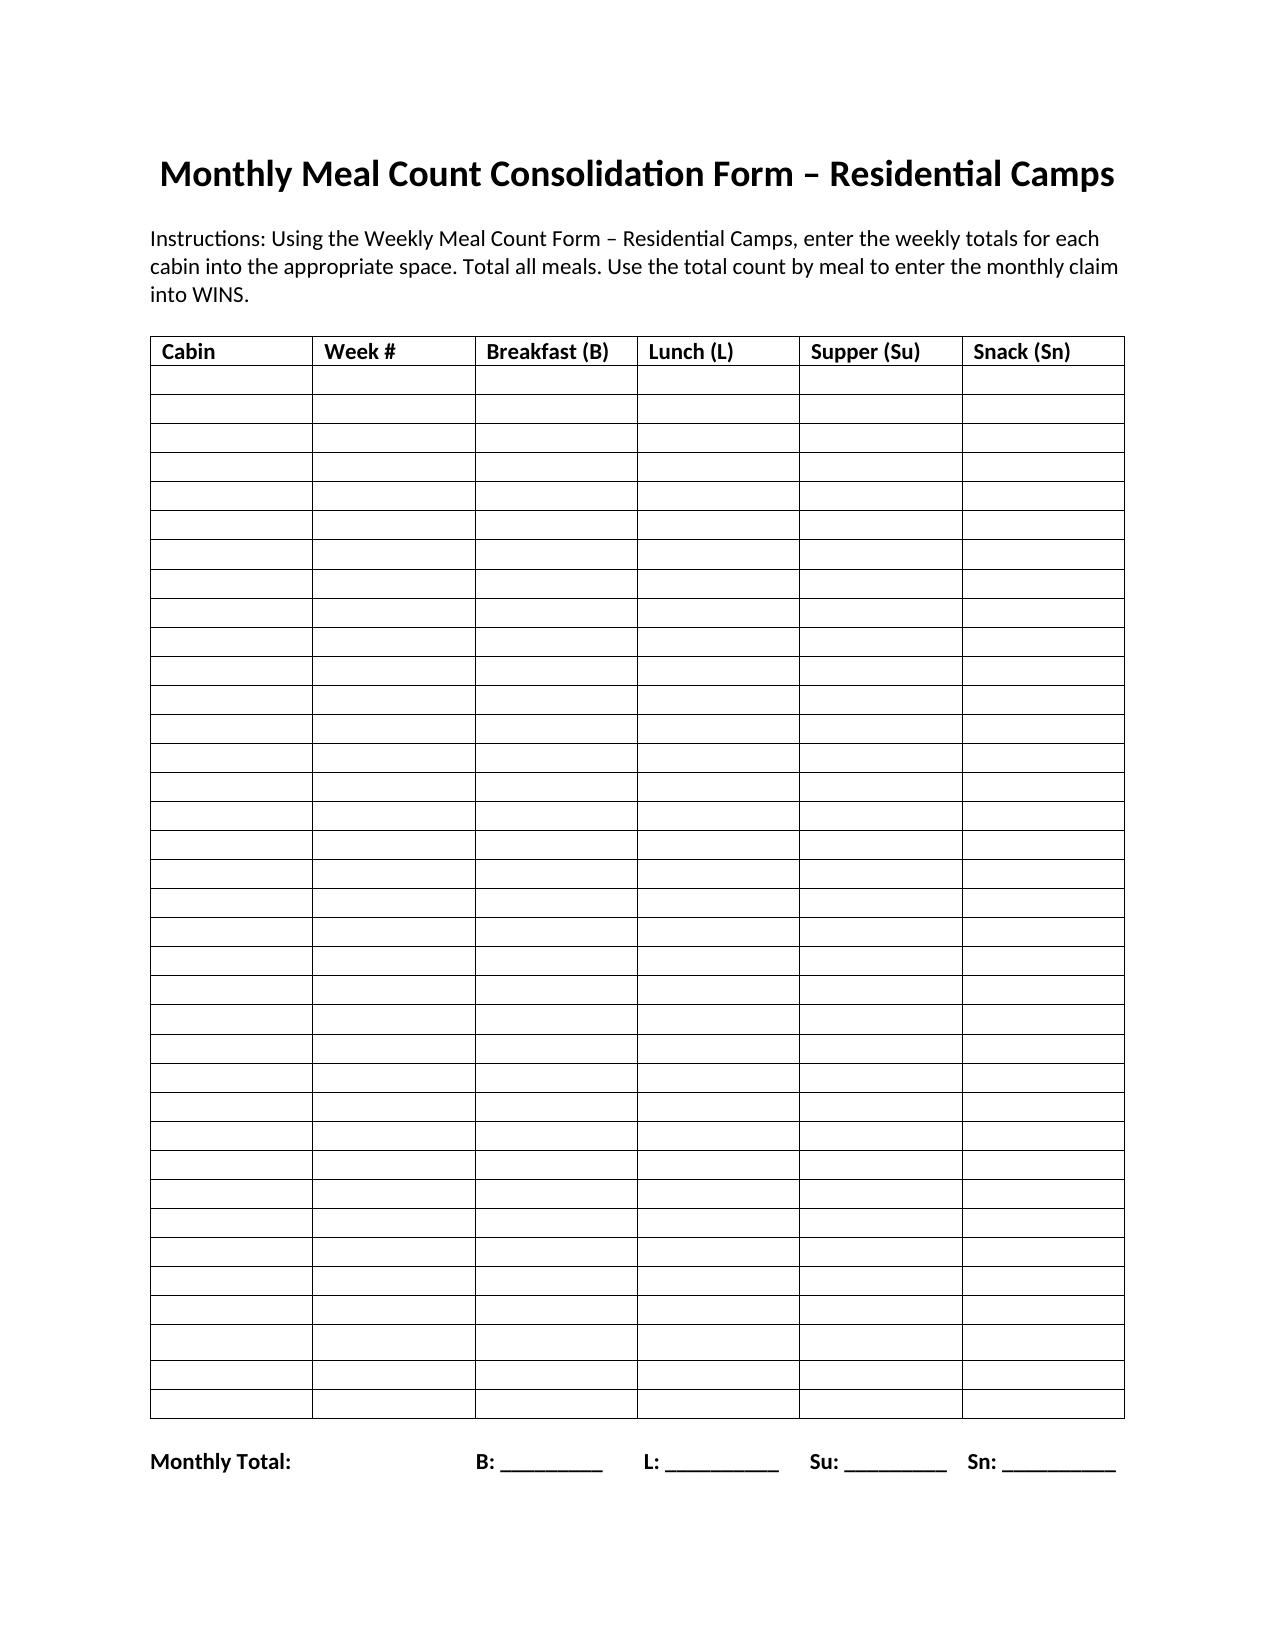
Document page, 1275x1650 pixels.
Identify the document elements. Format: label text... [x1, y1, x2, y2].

table_cell [313, 1093, 475, 1121]
table_cell [638, 1209, 799, 1237]
table_cell [151, 1361, 312, 1389]
table_cell [963, 628, 1124, 656]
table_cell [313, 947, 475, 975]
table_cell [151, 540, 312, 568]
table_cell [638, 889, 799, 917]
table_cell [151, 1238, 312, 1266]
table_cell [800, 570, 962, 597]
table_cell [800, 1325, 962, 1359]
table_cell [800, 715, 962, 743]
table_cell [151, 1151, 312, 1179]
table_cell [800, 1093, 962, 1121]
table_header Snack (Sn) [963, 337, 1124, 365]
table_cell [963, 1005, 1124, 1033]
table_cell [313, 831, 475, 859]
table_cell [476, 511, 637, 539]
table_cell [313, 628, 475, 656]
table_cell [476, 657, 637, 685]
table_cell [800, 395, 962, 423]
table_cell [800, 773, 962, 801]
table_cell [476, 1267, 637, 1295]
table_cell [313, 511, 475, 539]
table_cell [476, 570, 637, 597]
table_cell [476, 976, 637, 1004]
table_cell [638, 1390, 799, 1418]
table_cell [963, 1296, 1124, 1324]
table_cell [638, 686, 799, 714]
table_cell [313, 453, 475, 481]
table_cell [313, 657, 475, 685]
table_cell [638, 1064, 799, 1092]
table_cell [638, 657, 799, 685]
table_cell [313, 773, 475, 801]
table_cell [313, 424, 475, 452]
table_cell [800, 976, 962, 1004]
table_cell [151, 511, 312, 539]
table_cell [963, 686, 1124, 714]
table_cell [476, 1035, 637, 1062]
table_cell [476, 395, 637, 423]
table_cell [963, 366, 1124, 394]
table_cell [313, 744, 475, 772]
table_cell [963, 1390, 1124, 1418]
table_cell [313, 686, 475, 714]
table_cell [638, 628, 799, 656]
table_cell [476, 366, 637, 394]
table_cell [638, 1361, 799, 1389]
table_cell [800, 1122, 962, 1150]
table_cell [151, 1180, 312, 1208]
table_cell [151, 599, 312, 627]
table_cell [476, 1122, 637, 1150]
table_cell [638, 540, 799, 568]
table_cell [963, 802, 1124, 830]
table_header Lunch (L) [638, 337, 799, 365]
text Instructions: Using the Weekly Meal Count Form – Residential Camps, enter the weekly totals for each cabin into the appropriate space. Total all meals. Use the total count by meal to enter the monthly claim into WINS. [150, 224, 1125, 308]
table_cell [313, 1064, 475, 1092]
table_cell [963, 744, 1124, 772]
table_cell [963, 889, 1124, 917]
table_cell [963, 1093, 1124, 1121]
table_cell [313, 1209, 475, 1237]
table_cell [963, 1064, 1124, 1092]
table_cell [151, 773, 312, 801]
table_cell [638, 424, 799, 452]
table_cell [476, 889, 637, 917]
table_cell [151, 1296, 312, 1324]
table_cell [963, 540, 1124, 568]
table_cell [638, 1151, 799, 1179]
table_cell [476, 1151, 637, 1179]
table_cell [313, 889, 475, 917]
table_cell [800, 1035, 962, 1062]
table_cell [800, 657, 962, 685]
table_cell [151, 366, 312, 394]
table_cell [963, 773, 1124, 801]
table_cell [638, 1122, 799, 1150]
table_cell [638, 802, 799, 830]
table_cell [638, 1093, 799, 1121]
table_cell [476, 424, 637, 452]
table_cell [638, 947, 799, 975]
table_cell [800, 1390, 962, 1418]
table_cell [638, 366, 799, 394]
table_cell [800, 860, 962, 888]
table_header Cabin [151, 337, 312, 365]
table_cell [963, 570, 1124, 597]
table_cell [638, 773, 799, 801]
table_cell [313, 1180, 475, 1208]
table_cell [313, 715, 475, 743]
table_cell [476, 918, 637, 946]
table_cell [313, 1122, 475, 1150]
table_header Week # [313, 337, 475, 365]
table_cell [151, 1209, 312, 1237]
table_cell [476, 1296, 637, 1324]
table_cell [638, 744, 799, 772]
table_cell [313, 1238, 475, 1266]
table_cell [151, 889, 312, 917]
table_cell [963, 482, 1124, 510]
table_cell [476, 860, 637, 888]
table_cell [313, 802, 475, 830]
table_cell [800, 1296, 962, 1324]
table_cell [963, 1238, 1124, 1266]
table_cell [476, 831, 637, 859]
table_cell [151, 947, 312, 975]
table_cell [963, 453, 1124, 481]
table_cell [963, 599, 1124, 627]
table_cell [313, 1361, 475, 1389]
table_cell [638, 1035, 799, 1062]
table_cell [313, 1005, 475, 1033]
table_cell [800, 599, 962, 627]
table_cell [963, 511, 1124, 539]
table_cell [800, 511, 962, 539]
text Monthly Total: B: _________ L: __________ Su: _________ Sn: __________ [150, 1447, 1125, 1475]
table_cell [151, 628, 312, 656]
table_cell [800, 1267, 962, 1295]
table_cell [800, 1151, 962, 1179]
text Monthly Meal Count Consolidation Form – Residential Camps [150, 150, 1125, 196]
table_cell [476, 1064, 637, 1092]
table_cell [800, 424, 962, 452]
table_cell [476, 715, 637, 743]
table_cell [963, 1325, 1124, 1359]
table_cell [963, 1122, 1124, 1150]
table_cell [638, 715, 799, 743]
table_cell [963, 947, 1124, 975]
table_cell [800, 1064, 962, 1092]
table_cell [313, 366, 475, 394]
table_cell [800, 1005, 962, 1033]
table_cell [313, 1390, 475, 1418]
table_cell [963, 424, 1124, 452]
table_cell [963, 1151, 1124, 1179]
table_cell [800, 802, 962, 830]
table_cell [963, 657, 1124, 685]
table_cell [638, 453, 799, 481]
table_cell [963, 715, 1124, 743]
table_cell [151, 424, 312, 452]
table_cell [800, 366, 962, 394]
table_cell [151, 1093, 312, 1121]
table_cell [151, 1390, 312, 1418]
table_cell [638, 831, 799, 859]
table_header Supper (Su) [800, 337, 962, 365]
table_cell [638, 482, 799, 510]
table_cell [313, 918, 475, 946]
table_cell [800, 1180, 962, 1208]
table_cell [800, 831, 962, 859]
table_cell [151, 1035, 312, 1062]
table_cell [800, 628, 962, 656]
table_cell [800, 453, 962, 481]
table_cell [151, 395, 312, 423]
table_cell [151, 1325, 312, 1359]
table_cell [638, 570, 799, 597]
table_cell [963, 831, 1124, 859]
table_cell [638, 511, 799, 539]
table_cell [476, 947, 637, 975]
table_cell [313, 599, 475, 627]
table_cell [638, 599, 799, 627]
table_cell [963, 1180, 1124, 1208]
table_cell [638, 395, 799, 423]
table_cell [151, 1005, 312, 1033]
table_cell [151, 918, 312, 946]
table_cell [313, 860, 475, 888]
table_cell [800, 918, 962, 946]
table_cell [963, 395, 1124, 423]
table_cell [151, 482, 312, 510]
table_cell [476, 1209, 637, 1237]
table_cell [313, 540, 475, 568]
table_cell [151, 831, 312, 859]
table_cell [800, 686, 962, 714]
table_cell [313, 1267, 475, 1295]
table_cell [638, 1325, 799, 1359]
table_cell [313, 976, 475, 1004]
table_cell [476, 540, 637, 568]
table_cell [963, 1035, 1124, 1062]
table_cell [476, 1093, 637, 1121]
table_cell [638, 1296, 799, 1324]
table_cell [313, 1151, 475, 1179]
table_cell [800, 1238, 962, 1266]
table_cell [151, 657, 312, 685]
table_cell [800, 482, 962, 510]
table_cell [800, 540, 962, 568]
table_cell [151, 976, 312, 1004]
table_cell [151, 1064, 312, 1092]
table_cell [963, 918, 1124, 946]
table_header Breakfast (B) [476, 337, 637, 365]
table_cell [476, 686, 637, 714]
table_cell [151, 802, 312, 830]
table_cell [638, 860, 799, 888]
table_cell [151, 1267, 312, 1295]
table_cell [963, 1209, 1124, 1237]
table_cell [963, 976, 1124, 1004]
table_cell [476, 802, 637, 830]
table_cell [800, 1209, 962, 1237]
table_cell [638, 1267, 799, 1295]
table_cell [963, 860, 1124, 888]
table_cell [476, 773, 637, 801]
table_cell [638, 1005, 799, 1033]
table_cell [476, 1005, 637, 1033]
table_cell [313, 1035, 475, 1062]
table_cell [963, 1361, 1124, 1389]
table_cell [476, 1238, 637, 1266]
table_cell [151, 570, 312, 597]
table_cell [151, 686, 312, 714]
table_cell [313, 570, 475, 597]
table_cell [476, 744, 637, 772]
table_cell [800, 947, 962, 975]
table_cell [313, 482, 475, 510]
table_cell [476, 1180, 637, 1208]
table_cell [800, 1361, 962, 1389]
table_cell [476, 1361, 637, 1389]
table_cell [313, 395, 475, 423]
table_cell [476, 482, 637, 510]
table_cell [151, 1122, 312, 1150]
table_cell [476, 453, 637, 481]
table_cell [476, 599, 637, 627]
table_cell [800, 889, 962, 917]
table_cell [638, 918, 799, 946]
table_cell [638, 976, 799, 1004]
table_cell [800, 744, 962, 772]
table_cell [151, 744, 312, 772]
table_cell [476, 1390, 637, 1418]
table_cell [476, 1325, 637, 1359]
table_cell [638, 1238, 799, 1266]
table_cell [151, 860, 312, 888]
table_cell [151, 715, 312, 743]
table_cell [151, 453, 312, 481]
table_cell [313, 1296, 475, 1324]
table_cell [313, 1325, 475, 1359]
table_cell [963, 1267, 1124, 1295]
table_cell [476, 628, 637, 656]
table_cell [638, 1180, 799, 1208]
